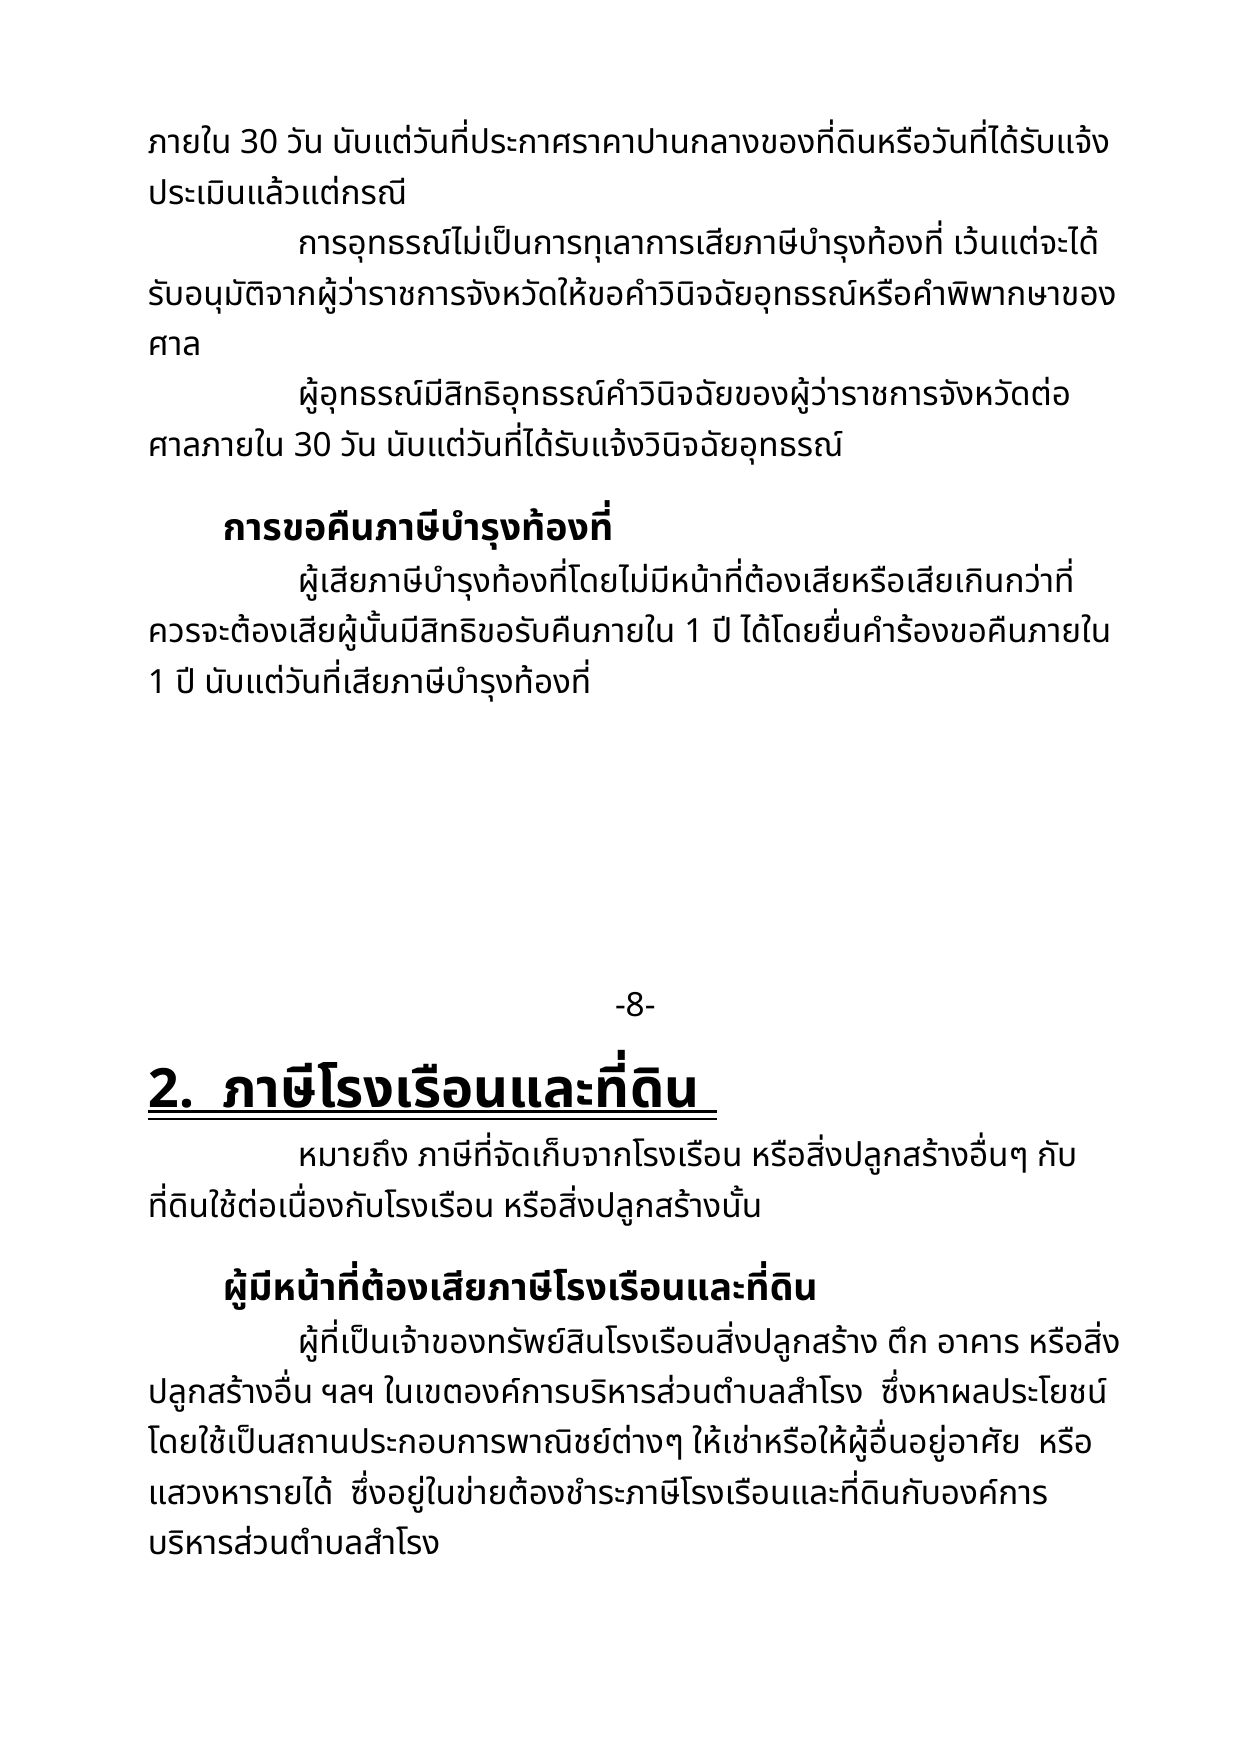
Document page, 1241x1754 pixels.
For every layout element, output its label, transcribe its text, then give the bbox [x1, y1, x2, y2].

text ผู้เสียภาษีบำรุงท้องที่โดยไม่มีหน้าที่ต้องเสียหรือเสียเกินกว่าที่ควรจะต้องเสียผู้นั้นมีสิทธิขอรับคืนภายใน 1 ปี ได้โดยยื่นคำร้องขอคืนภายใน 1 ปี นับแต่วันที่เสียภาษีบำรุงท้องที่ [148, 557, 1122, 708]
text ผู้ที่เป็นเจ้าของทรัพย์สินโรงเรือนสิ่งปลูกสร้าง ตึก อาคาร หรือสิ่งปลูกสร้างอื่น ฯลฯ ในเขตองค์การบริหารส่วนตำบลสำโรง ซึ่งหาผลประโยชน์ โดยใช้เป็นสถานประกอบการพาณิชย์ต่างๆ ให้เช่าหรือให้ผู้อื่นอยู่อาศัย หรือแสวงหารายได้ ซึ่งอยู่ในข่ายต้องชำระภาษีโรงเรือนและที่ดินกับองค์การบริหารส่วนตำบลสำโรง [148, 1318, 1122, 1570]
text 2. ภาษีโรงเรือนและที่ดิน [148, 1049, 1122, 1131]
text ผู้มีหน้าที่ต้องเสียภาษีโรงเรือนและที่ดิน [223, 1261, 1122, 1318]
text -8- [148, 981, 1122, 1026]
text ผู้อุทธรณ์มีสิทธิอุทธรณ์คำวินิจฉัยของผู้ว่าราชการจังหวัดต่อศาลภายใน 30 วัน นับแต่วันที่ได้รับแจ้งวินิจฉัยอุทธรณ์ [148, 370, 1122, 471]
text การอุทธรณ์ไม่เป็นการทุเลาการเสียภาษีบำรุงท้องที่ เว้นแต่จะได้รับอนุมัติจากผู้ว่าราชการจังหวัดให้ขอคำวินิจฉัยอุทธรณ์หรือคำพิพากษาของศาล [148, 219, 1122, 370]
text หมายถึง ภาษีที่จัดเก็บจากโรงเรือน หรือสิ่งปลูกสร้างอื่นๆ กับที่ดินใช้ต่อเนื่องกับโรงเรือน หรือสิ่งปลูกสร้างนั้น [148, 1131, 1122, 1232]
text การขอคืนภาษีบำรุงท้องที่ [148, 500, 1122, 557]
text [148, 118, 1122, 219]
